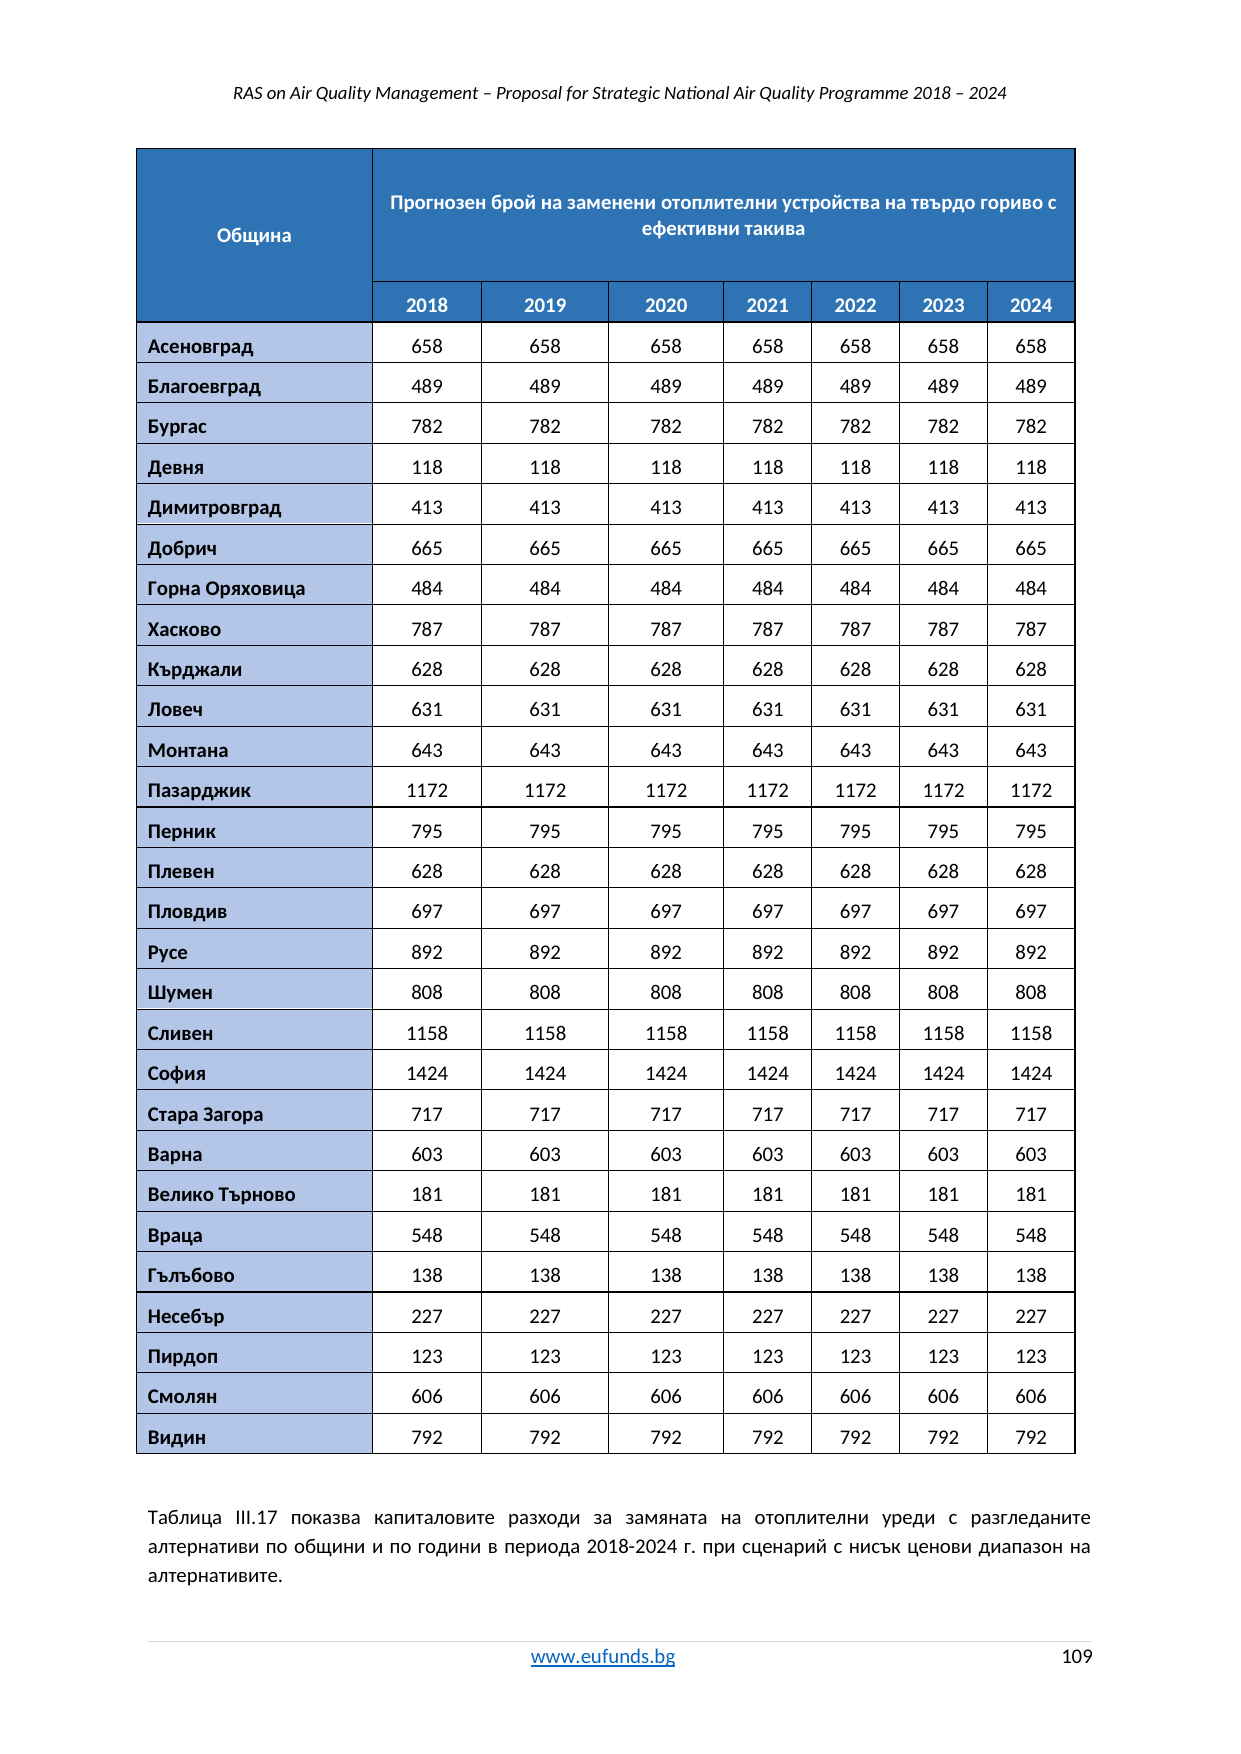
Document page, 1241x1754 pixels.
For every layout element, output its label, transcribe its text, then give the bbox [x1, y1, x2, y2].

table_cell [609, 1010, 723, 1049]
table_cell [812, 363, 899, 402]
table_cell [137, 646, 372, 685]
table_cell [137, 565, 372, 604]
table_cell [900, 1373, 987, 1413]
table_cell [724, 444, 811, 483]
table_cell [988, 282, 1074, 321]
text Таблица III.17 показва капиталовите разходи за замяната на отоплителни уреди с разгледаните алтернативи по общини и по години в периода 2018-2024 г. при сценарий с нисък ценови диапазон на алтернативите. [148, 1504, 1092, 1588]
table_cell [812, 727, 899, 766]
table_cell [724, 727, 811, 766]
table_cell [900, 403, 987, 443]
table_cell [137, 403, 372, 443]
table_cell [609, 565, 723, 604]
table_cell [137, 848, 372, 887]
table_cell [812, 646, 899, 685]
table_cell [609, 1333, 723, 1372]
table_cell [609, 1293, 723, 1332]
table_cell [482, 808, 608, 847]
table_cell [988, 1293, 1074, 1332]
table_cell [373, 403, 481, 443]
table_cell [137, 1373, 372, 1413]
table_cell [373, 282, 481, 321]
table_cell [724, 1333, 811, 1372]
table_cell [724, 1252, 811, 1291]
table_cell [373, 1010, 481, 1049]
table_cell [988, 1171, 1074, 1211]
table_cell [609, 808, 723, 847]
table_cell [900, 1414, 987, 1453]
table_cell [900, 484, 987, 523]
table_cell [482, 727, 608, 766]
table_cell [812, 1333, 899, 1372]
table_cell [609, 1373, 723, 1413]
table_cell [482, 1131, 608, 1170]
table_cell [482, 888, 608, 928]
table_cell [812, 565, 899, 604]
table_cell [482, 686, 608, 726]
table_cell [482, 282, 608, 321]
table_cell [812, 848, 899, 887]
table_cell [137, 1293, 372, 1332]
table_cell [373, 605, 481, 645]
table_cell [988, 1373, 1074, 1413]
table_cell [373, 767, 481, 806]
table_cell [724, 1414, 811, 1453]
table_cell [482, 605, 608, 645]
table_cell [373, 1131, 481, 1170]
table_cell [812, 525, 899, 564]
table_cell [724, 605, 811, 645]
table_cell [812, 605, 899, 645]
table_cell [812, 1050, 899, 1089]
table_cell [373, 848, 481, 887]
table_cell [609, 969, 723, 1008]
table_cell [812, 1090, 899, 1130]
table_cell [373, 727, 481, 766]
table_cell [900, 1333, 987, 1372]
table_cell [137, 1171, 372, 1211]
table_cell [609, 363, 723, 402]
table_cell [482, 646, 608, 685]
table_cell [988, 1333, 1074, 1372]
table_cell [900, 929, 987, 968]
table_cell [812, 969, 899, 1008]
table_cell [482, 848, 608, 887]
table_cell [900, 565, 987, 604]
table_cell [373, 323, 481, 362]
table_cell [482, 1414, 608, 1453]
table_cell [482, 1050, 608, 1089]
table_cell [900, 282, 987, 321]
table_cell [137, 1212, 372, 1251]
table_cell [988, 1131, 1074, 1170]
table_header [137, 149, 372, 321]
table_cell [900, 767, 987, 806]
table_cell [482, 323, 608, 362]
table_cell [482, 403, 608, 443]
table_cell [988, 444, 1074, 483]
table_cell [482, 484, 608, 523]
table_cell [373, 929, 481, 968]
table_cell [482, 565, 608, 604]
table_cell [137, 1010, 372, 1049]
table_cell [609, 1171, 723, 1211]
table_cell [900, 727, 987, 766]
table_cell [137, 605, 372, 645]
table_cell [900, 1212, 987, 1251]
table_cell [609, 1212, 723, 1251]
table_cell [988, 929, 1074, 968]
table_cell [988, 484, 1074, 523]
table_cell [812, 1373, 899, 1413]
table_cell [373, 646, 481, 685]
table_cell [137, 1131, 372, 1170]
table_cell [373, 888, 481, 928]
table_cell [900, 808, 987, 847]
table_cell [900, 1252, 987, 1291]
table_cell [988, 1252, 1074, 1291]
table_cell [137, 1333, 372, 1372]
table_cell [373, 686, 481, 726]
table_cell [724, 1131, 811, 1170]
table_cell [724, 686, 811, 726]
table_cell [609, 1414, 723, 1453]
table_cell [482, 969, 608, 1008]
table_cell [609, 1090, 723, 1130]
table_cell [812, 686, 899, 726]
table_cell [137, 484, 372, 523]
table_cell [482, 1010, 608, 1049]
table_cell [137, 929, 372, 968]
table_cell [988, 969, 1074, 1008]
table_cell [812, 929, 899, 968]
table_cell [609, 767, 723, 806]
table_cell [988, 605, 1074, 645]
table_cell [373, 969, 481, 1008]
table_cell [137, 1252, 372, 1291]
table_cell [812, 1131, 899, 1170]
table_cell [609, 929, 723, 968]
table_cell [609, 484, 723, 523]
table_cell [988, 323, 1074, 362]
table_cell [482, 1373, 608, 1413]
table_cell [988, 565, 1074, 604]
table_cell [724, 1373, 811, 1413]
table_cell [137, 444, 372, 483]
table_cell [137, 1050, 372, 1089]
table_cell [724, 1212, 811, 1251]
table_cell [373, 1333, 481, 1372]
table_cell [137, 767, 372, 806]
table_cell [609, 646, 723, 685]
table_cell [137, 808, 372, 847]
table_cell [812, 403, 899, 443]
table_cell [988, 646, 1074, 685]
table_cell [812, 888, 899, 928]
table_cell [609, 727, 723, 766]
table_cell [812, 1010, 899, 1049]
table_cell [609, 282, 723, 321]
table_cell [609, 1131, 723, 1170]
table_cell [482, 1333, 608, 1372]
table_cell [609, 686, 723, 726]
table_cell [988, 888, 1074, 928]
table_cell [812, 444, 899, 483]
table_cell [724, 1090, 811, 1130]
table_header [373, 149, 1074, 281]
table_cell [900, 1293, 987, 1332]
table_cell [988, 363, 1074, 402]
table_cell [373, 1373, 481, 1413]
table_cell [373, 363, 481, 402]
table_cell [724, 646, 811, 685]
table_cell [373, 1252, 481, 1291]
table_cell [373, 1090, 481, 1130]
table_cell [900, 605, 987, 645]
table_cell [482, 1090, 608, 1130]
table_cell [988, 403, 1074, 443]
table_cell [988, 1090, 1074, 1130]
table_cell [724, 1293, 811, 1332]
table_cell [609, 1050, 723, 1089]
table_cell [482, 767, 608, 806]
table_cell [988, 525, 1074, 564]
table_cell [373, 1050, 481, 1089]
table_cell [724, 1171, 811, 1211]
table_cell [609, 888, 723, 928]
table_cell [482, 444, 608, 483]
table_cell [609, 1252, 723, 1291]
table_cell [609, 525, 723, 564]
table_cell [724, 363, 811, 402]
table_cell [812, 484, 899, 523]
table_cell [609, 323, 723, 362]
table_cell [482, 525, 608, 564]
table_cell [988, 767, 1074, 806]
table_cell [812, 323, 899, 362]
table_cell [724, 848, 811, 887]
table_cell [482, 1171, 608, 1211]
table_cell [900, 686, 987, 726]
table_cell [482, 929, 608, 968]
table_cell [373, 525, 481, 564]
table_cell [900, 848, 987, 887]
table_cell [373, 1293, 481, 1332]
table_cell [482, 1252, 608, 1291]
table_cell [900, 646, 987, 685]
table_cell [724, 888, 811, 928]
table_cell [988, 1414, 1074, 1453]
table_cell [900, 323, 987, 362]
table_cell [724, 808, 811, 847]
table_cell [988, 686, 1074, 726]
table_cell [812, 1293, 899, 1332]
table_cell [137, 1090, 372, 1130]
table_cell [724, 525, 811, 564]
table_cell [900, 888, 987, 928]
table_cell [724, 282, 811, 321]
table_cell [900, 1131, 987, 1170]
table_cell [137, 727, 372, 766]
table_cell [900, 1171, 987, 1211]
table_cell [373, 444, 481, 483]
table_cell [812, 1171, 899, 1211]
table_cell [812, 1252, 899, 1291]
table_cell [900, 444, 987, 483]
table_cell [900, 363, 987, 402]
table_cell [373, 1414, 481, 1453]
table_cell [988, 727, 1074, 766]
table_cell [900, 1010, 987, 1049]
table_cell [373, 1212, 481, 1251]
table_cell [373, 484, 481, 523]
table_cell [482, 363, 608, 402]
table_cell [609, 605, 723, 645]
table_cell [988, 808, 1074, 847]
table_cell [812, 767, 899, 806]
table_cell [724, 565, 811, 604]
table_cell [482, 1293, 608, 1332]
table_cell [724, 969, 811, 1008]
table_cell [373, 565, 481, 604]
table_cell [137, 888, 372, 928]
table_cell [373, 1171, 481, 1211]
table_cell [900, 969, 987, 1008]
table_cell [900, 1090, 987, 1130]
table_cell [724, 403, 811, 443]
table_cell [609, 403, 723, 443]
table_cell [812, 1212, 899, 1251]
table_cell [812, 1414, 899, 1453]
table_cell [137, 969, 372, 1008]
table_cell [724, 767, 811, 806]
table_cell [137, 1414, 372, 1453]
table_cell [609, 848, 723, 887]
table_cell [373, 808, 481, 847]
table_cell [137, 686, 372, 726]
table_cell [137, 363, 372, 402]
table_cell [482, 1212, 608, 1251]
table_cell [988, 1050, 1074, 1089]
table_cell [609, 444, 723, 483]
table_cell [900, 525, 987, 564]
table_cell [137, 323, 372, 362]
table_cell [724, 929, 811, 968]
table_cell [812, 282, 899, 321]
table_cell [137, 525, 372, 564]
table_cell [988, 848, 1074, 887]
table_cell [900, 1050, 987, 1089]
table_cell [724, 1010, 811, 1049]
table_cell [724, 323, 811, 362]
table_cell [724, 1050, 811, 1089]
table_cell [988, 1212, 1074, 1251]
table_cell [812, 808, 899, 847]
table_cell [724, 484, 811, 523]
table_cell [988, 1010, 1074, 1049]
